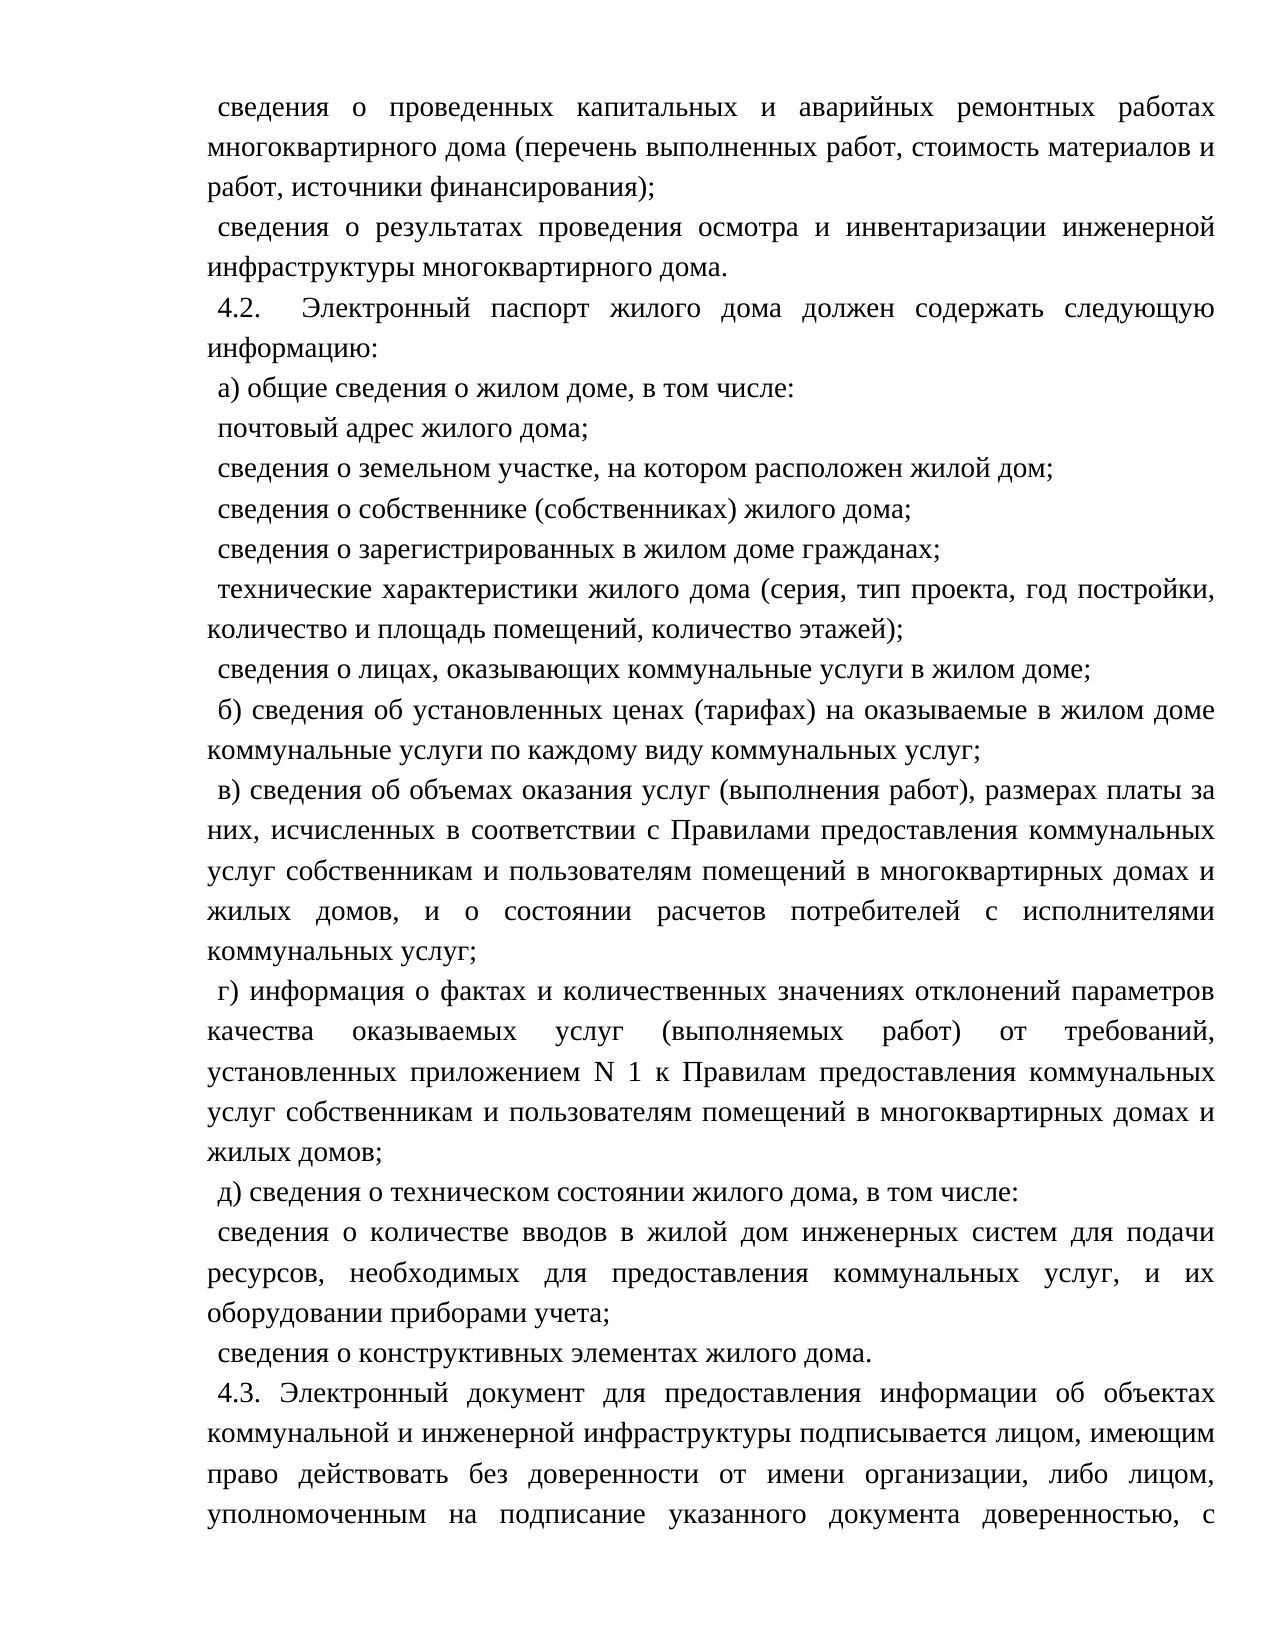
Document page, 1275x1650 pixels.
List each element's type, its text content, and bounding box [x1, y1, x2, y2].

text почтовый адрес жилого дома; [207, 410, 1216, 444]
text сведения о проведенных капитальных и аварийных ремонтных работах многоквартирного дома (перечень выполненных работ, стоимость материалов и работ, источники финансирования); [207, 89, 1216, 203]
text сведения о результатах проведения осмотра и инвентаризации инженерной инфраструктуры многоквартирного дома. [207, 209, 1216, 283]
text технические характеристики жилого дома (серия, тип проекта, год постройки, количество и площадь помещений, количество этажей); [207, 571, 1216, 645]
text сведения о собственнике (собственниках) жилого дома; [207, 491, 1216, 524]
text сведения о земельном участке, на котором расположен жилой дом; [207, 451, 1216, 484]
text 4.2. Электронный паспорт жилого дома должен содержать следующую информацию: [207, 290, 1216, 363]
text сведения о конструктивных элементах жилого дома. [207, 1335, 1216, 1369]
text сведения о количестве вводов в жилой дом инженерных систем для подачи ресурсов, необходимых для предоставления коммунальных услуг, и их оборудовании приборами учета; [207, 1214, 1216, 1328]
text в) сведения об объемах оказания услуг (выполнения работ), размерах платы за них, исчисленных в соответствии с Правилами предоставления коммунальных услуг собственникам и пользователям помещений в многоквартирных домах и жилых домов, и о состоянии расчетов потребителей с исполнителями коммунальных услуг; [207, 772, 1216, 967]
text б) сведения об установленных ценах (тарифах) на оказываемые в жилом доме коммунальные услуги по каждому виду коммунальных услуг; [207, 692, 1216, 766]
text сведения о зарегистрированных в жилом доме гражданах; [207, 531, 1216, 564]
text а) общие сведения о жилом доме, в том числе: [207, 370, 1216, 404]
text сведения о лицах, оказывающих коммунальные услуги в жилом доме; [207, 652, 1216, 685]
text г) информация о фактах и количественных значениях отклонений параметров качества оказываемых услуг (выполняемых работ) от требований, установленных приложением N 1 к Правилам предоставления коммунальных услуг собственникам и пользователям помещений в многоквартирных домах и жилых домов; [207, 973, 1216, 1168]
text д) сведения о техническом состоянии жилого дома, в том числе: [207, 1174, 1216, 1208]
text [207, 1375, 1216, 1529]
